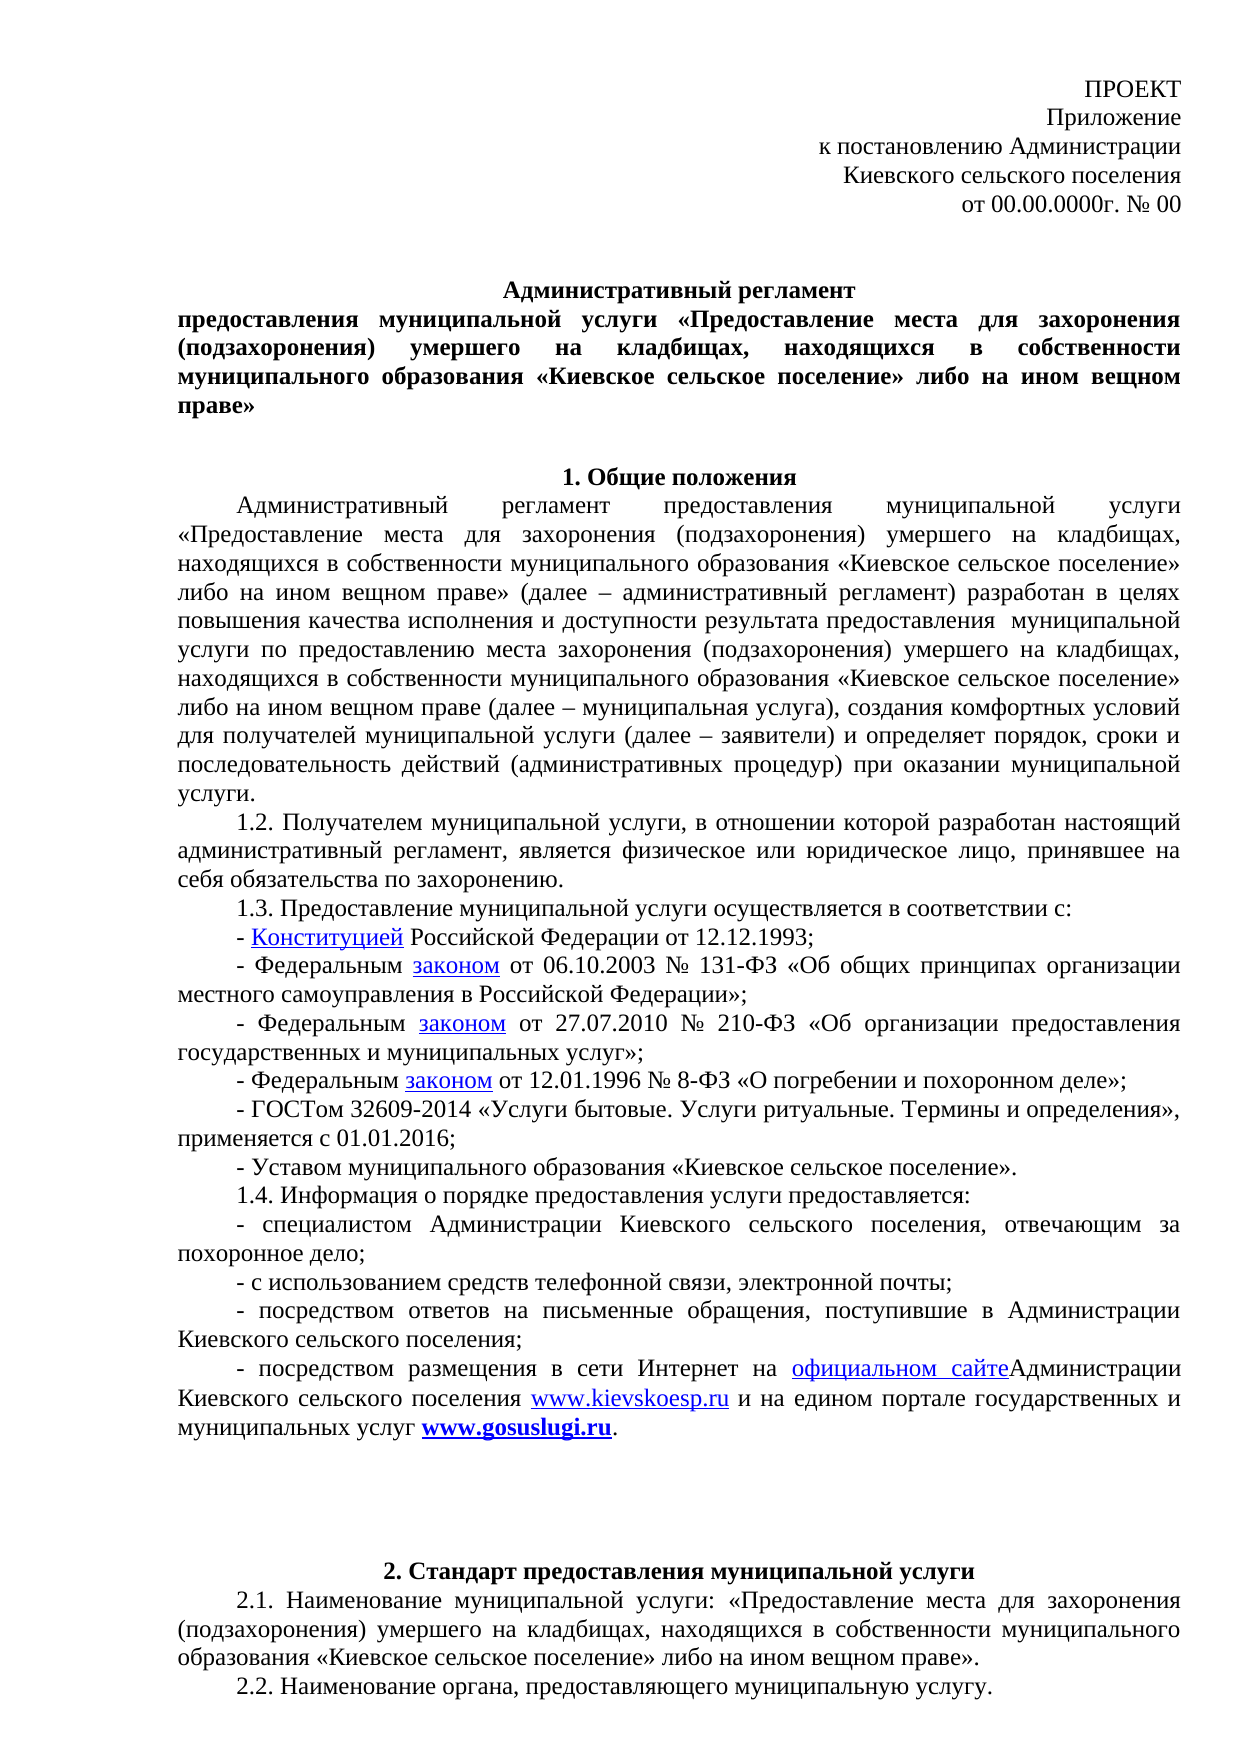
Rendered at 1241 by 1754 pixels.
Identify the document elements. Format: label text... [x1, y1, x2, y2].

text 2.2. Наименование органа, предоставляющего муниципальную услугу. [177, 1671, 1181, 1700]
text - Федеральным законом от 12.01.1996 № 8-ФЗ «О погребении и похоронном деле»; [177, 1066, 1181, 1094]
text - с использованием средств телефонной связи, электронной почты; [177, 1267, 1181, 1296]
text - Конституцией Российской Федерации от 12.12.1993; [177, 922, 1181, 951]
text - ГОСТом 32609-2014 «Услуги бытовые. Услуги ритуальные. Термины и определения», применяется с 01.01.2016; [177, 1094, 1181, 1152]
text - Федеральным законом от 27.07.2010 № 210-ФЗ «Об организации предоставления государственных и муниципальных услуг»; [177, 1008, 1181, 1066]
text предоставления муниципальной услуги «Предоставление места для захоронения (подзахоронения) умершего на кладбищах, находящихся в собственности муниципального образования «Киевское сельское поселение» либо на ином вещном праве» [177, 304, 1181, 419]
text Киевского сельского поселения [177, 160, 1181, 189]
text к постановлению Администрации [177, 131, 1181, 160]
text 2. Стандарт предоставления муниципальной услуги [177, 1556, 1181, 1585]
text 1. Общие положения [177, 462, 1181, 491]
text 1.4. Информация о порядке предоставления услуги предоставляется: [177, 1181, 1181, 1209]
text - посредством размещения в сети Интернет на официальном сайтеАдминистрации Киевского сельского поселения www.kievskoesp.ru и на едином портале государственных и муниципальных услуг www.gosuslugi.ru. [177, 1353, 1181, 1441]
text - посредством ответов на письменные обращения, поступившие в Администрации Киевского сельского поселения; [177, 1296, 1181, 1353]
text Административный регламент предоставления муниципальной услуги «Предоставление места для захоронения (подзахоронения) умершего на кладбищах, находящихся в собственности муниципального образования «Киевское сельское поселение» либо на ином вещном праве» (далее – административный регламент) разработан в целях повышения качества исполнения и доступности результата предоставления муниципальной услуги по предоставлению места захоронения (подзахоронения) умершего на кладбищах, находящихся в собственности муниципального образования «Киевское сельское поселение» либо на ином вещном праве (далее – муниципальная услуга), создания комфортных условий для получателей муниципальной услуги (далее – заявители) и определяет порядок, сроки и последовательность действий (административных процедур) при оказании муниципальной услуги. [177, 491, 1181, 807]
text Приложение [177, 102, 1181, 131]
text 1.2. Получателем муниципальной услуги, в отношении которой разработан настоящий административный регламент, является физическое или юридическое лицо, принявшее на себя обязательства по захоронению. [177, 807, 1181, 893]
text - Федеральным законом от 06.10.2003 № 131-ФЗ «Об общих принципах организации местного самоуправления в Российской Федерации»; [177, 951, 1181, 1008]
text 2.1. Наименование муниципальной услуги: «Предоставление места для захоронения (подзахоронения) умершего на кладбищах, находящихся в собственности муниципального образования «Киевское сельское поселение» либо на ином вещном праве». [177, 1585, 1181, 1671]
text от 00.00.0000г. № 00 [177, 189, 1181, 217]
text Административный регламент [177, 275, 1181, 304]
text - Уставом муниципального образования «Киевское сельское поселение». [177, 1152, 1181, 1181]
text - специалистом Администрации Киевского сельского поселения, отвечающим за похоронное дело; [177, 1209, 1181, 1267]
text 1.3. Предоставление муниципальной услуги осуществляется в соответствии с: [177, 893, 1181, 922]
